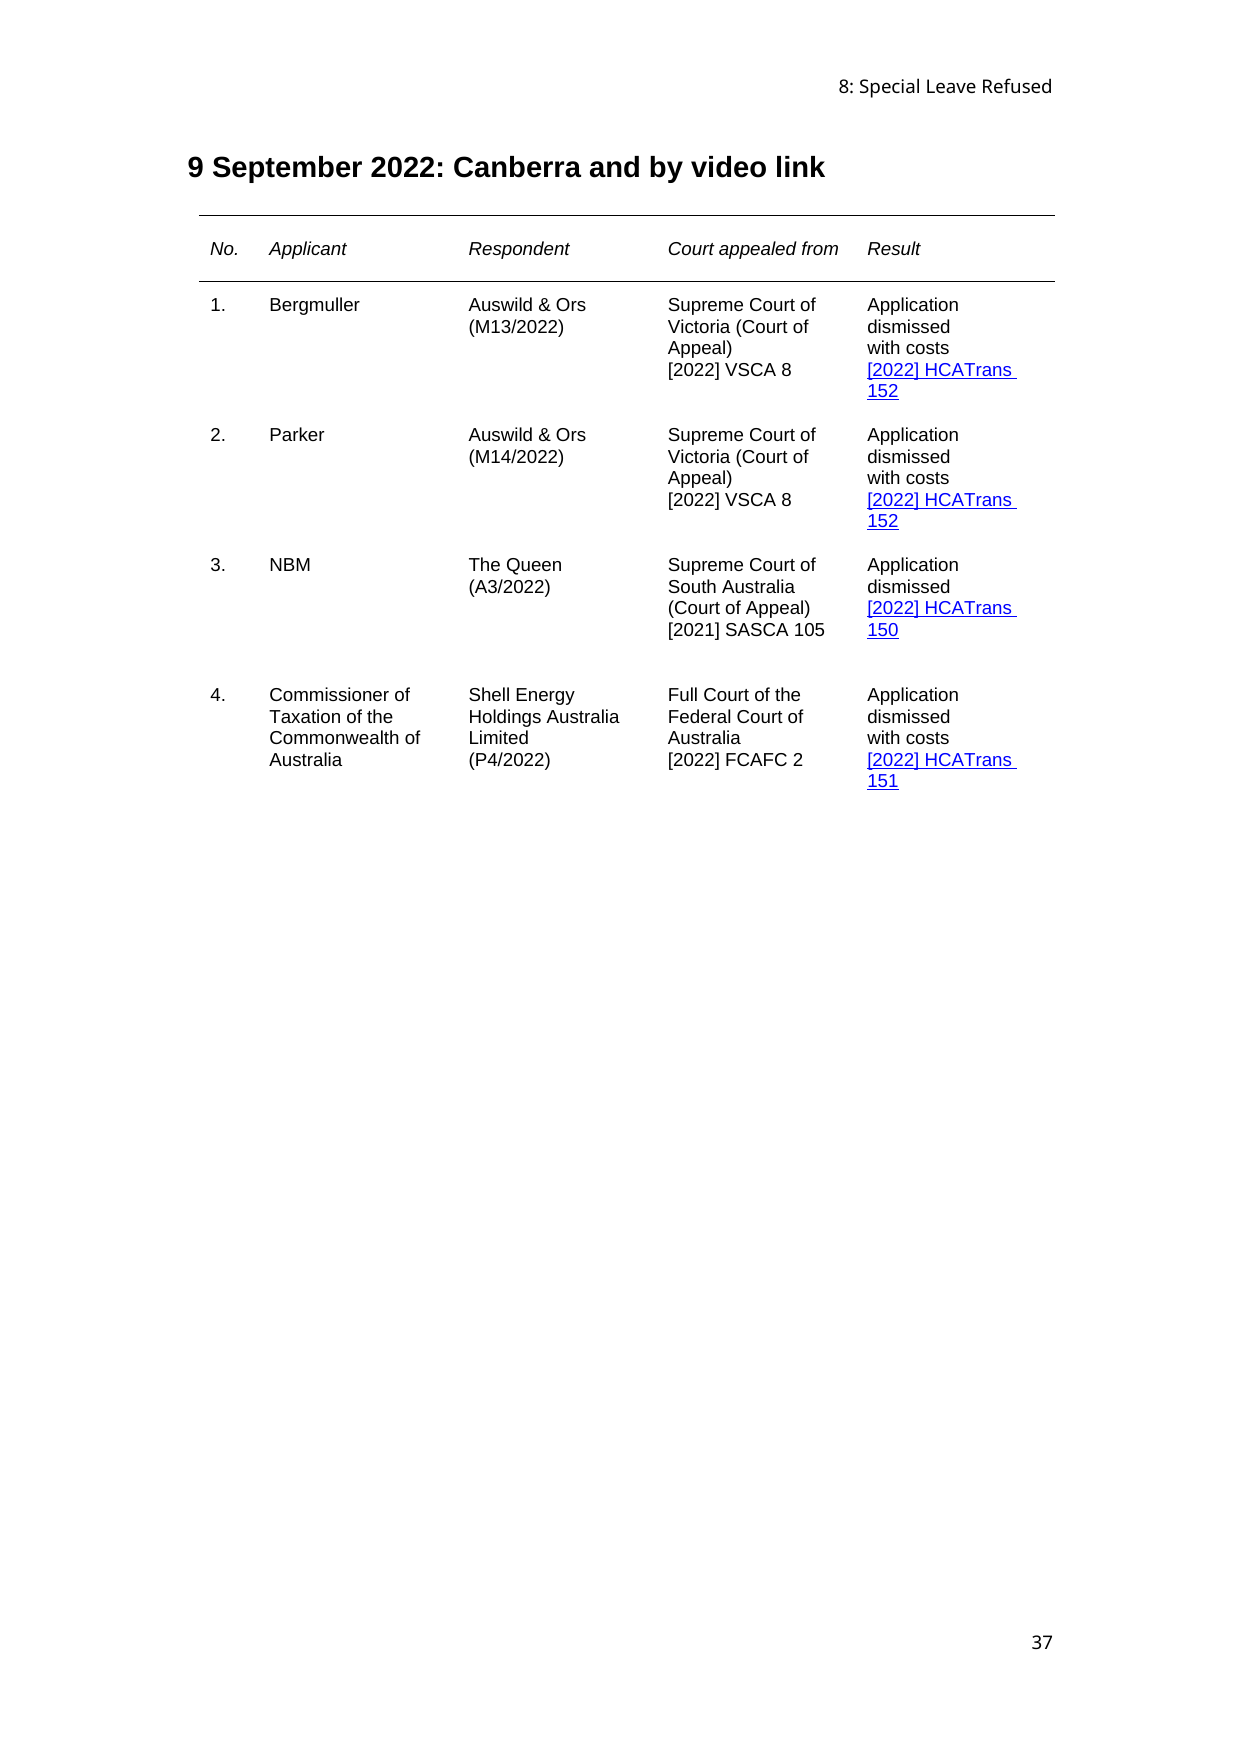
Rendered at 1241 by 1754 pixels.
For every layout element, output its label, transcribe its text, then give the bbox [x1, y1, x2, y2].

table_cell Supreme Court of Victoria (Court of Appeal) [2022] VSCA 8 [656, 282, 856, 412]
table_cell [199, 412, 258, 542]
table_cell Application dismissed with costs [2022] HCATrans 152 [856, 412, 1055, 542]
table_cell [199, 672, 258, 802]
table_header Result [856, 216, 1055, 281]
table_header Court appealed from [656, 216, 856, 281]
table_header Applicant [258, 216, 457, 281]
table_header Respondent [457, 216, 656, 281]
table_cell Parker [258, 412, 457, 542]
table_cell The Queen (A3/2022) [457, 542, 656, 672]
table_cell Application dismissed [2022] HCATrans 150 [856, 542, 1055, 672]
table_cell Application dismissed with costs [2022] HCATrans 151 [856, 672, 1055, 802]
table_cell NBM [258, 542, 457, 672]
table_cell Auswild & Ors (M14/2022) [457, 412, 656, 542]
table_cell Supreme Court of Victoria (Court of Appeal) [2022] VSCA 8 [656, 412, 856, 542]
table_cell Full Court of the Federal Court of Australia [2022] FCAFC 2 [656, 672, 856, 802]
text 9 September 2022: Canberra and by video link [187, 150, 1053, 183]
table_cell Bergmuller [258, 282, 457, 412]
table_header No. [199, 216, 258, 281]
table_cell [199, 542, 258, 672]
table_cell Auswild & Ors (M13/2022) [457, 282, 656, 412]
table_cell Supreme Court of South Australia (Court of Appeal) [2021] SASCA 105 [656, 542, 856, 672]
table_cell Commissioner of Taxation of the Commonwealth of Australia [258, 672, 457, 802]
table_cell Application dismissed with costs [2022] HCATrans 152 [856, 282, 1055, 412]
table_cell [199, 282, 258, 412]
table_cell Shell Energy Holdings Australia Limited (P4/2022) [457, 672, 656, 802]
